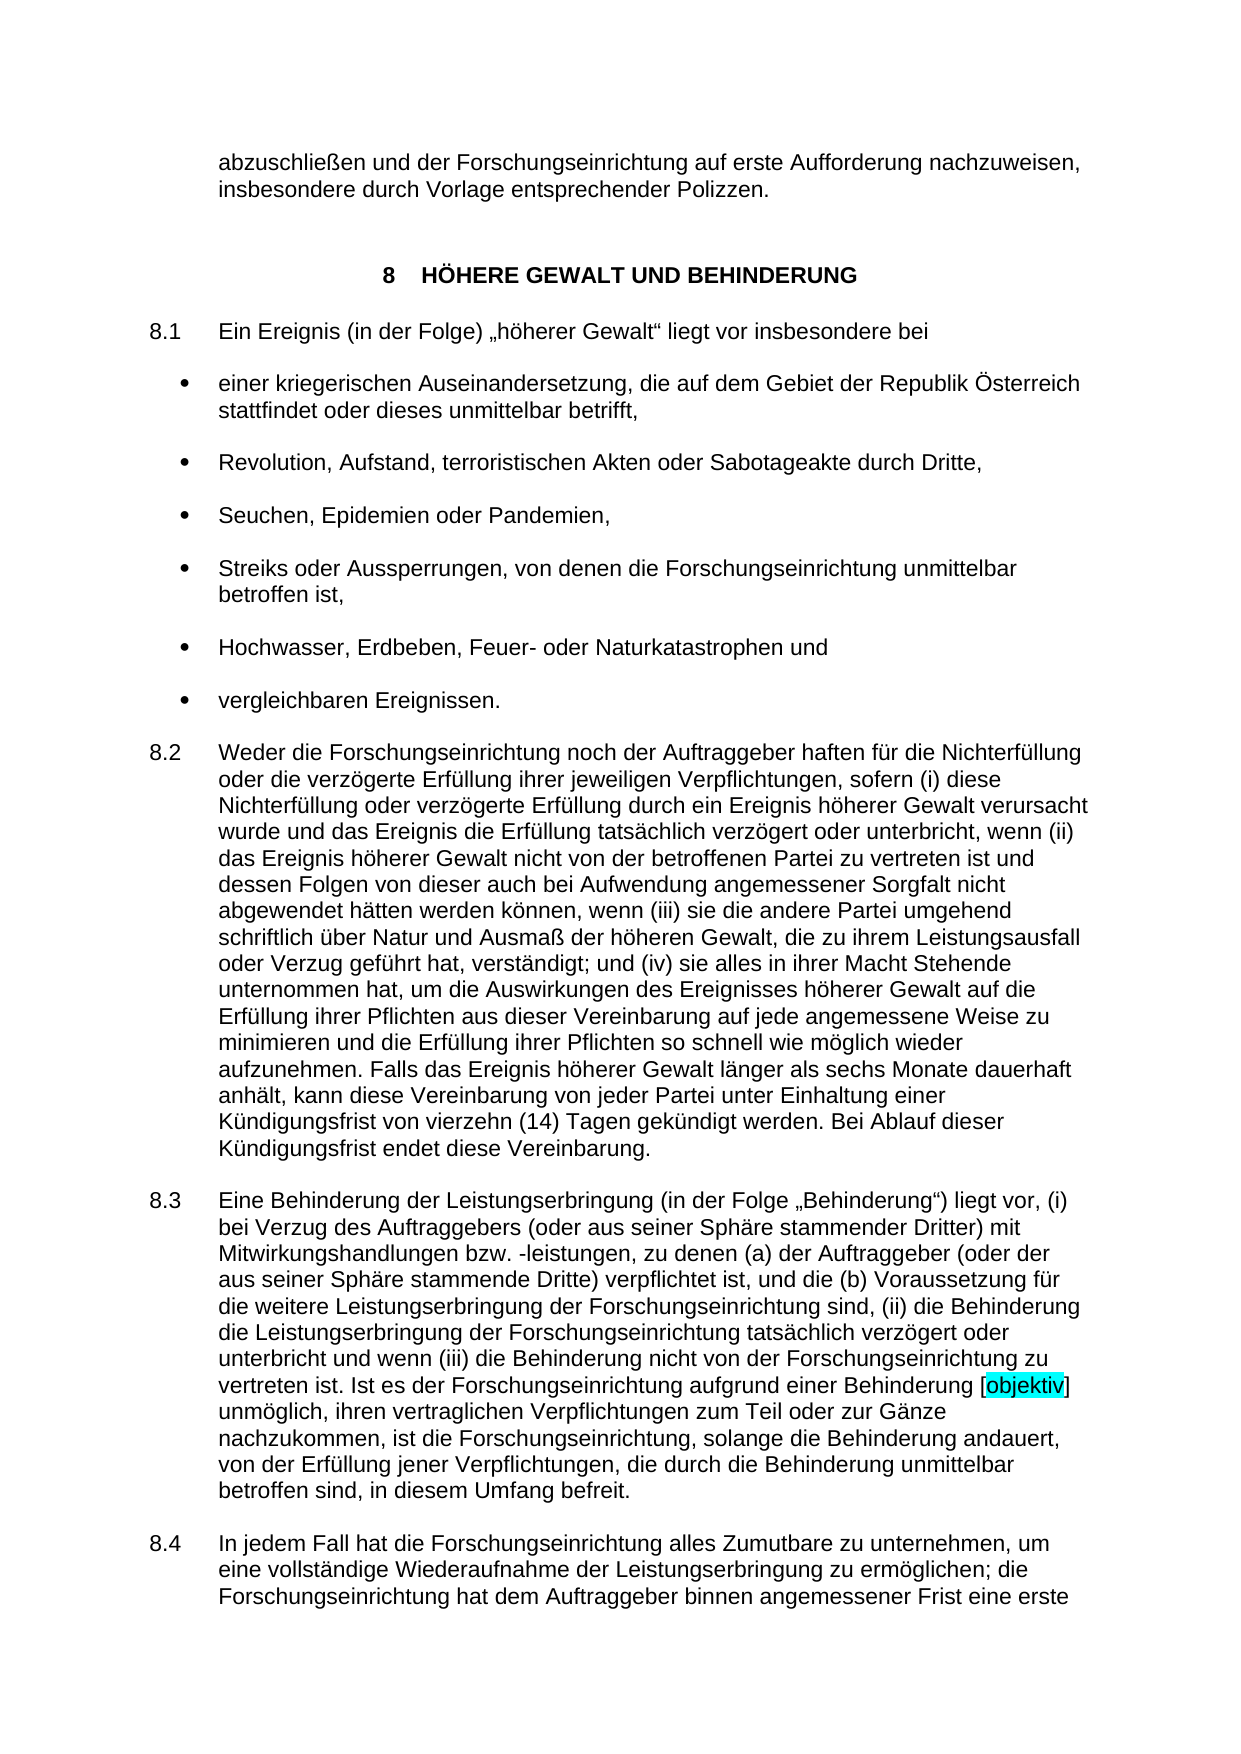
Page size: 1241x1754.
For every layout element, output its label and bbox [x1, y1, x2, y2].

table_header [148, 148, 1093, 232]
table_header [148, 261, 1093, 1611]
